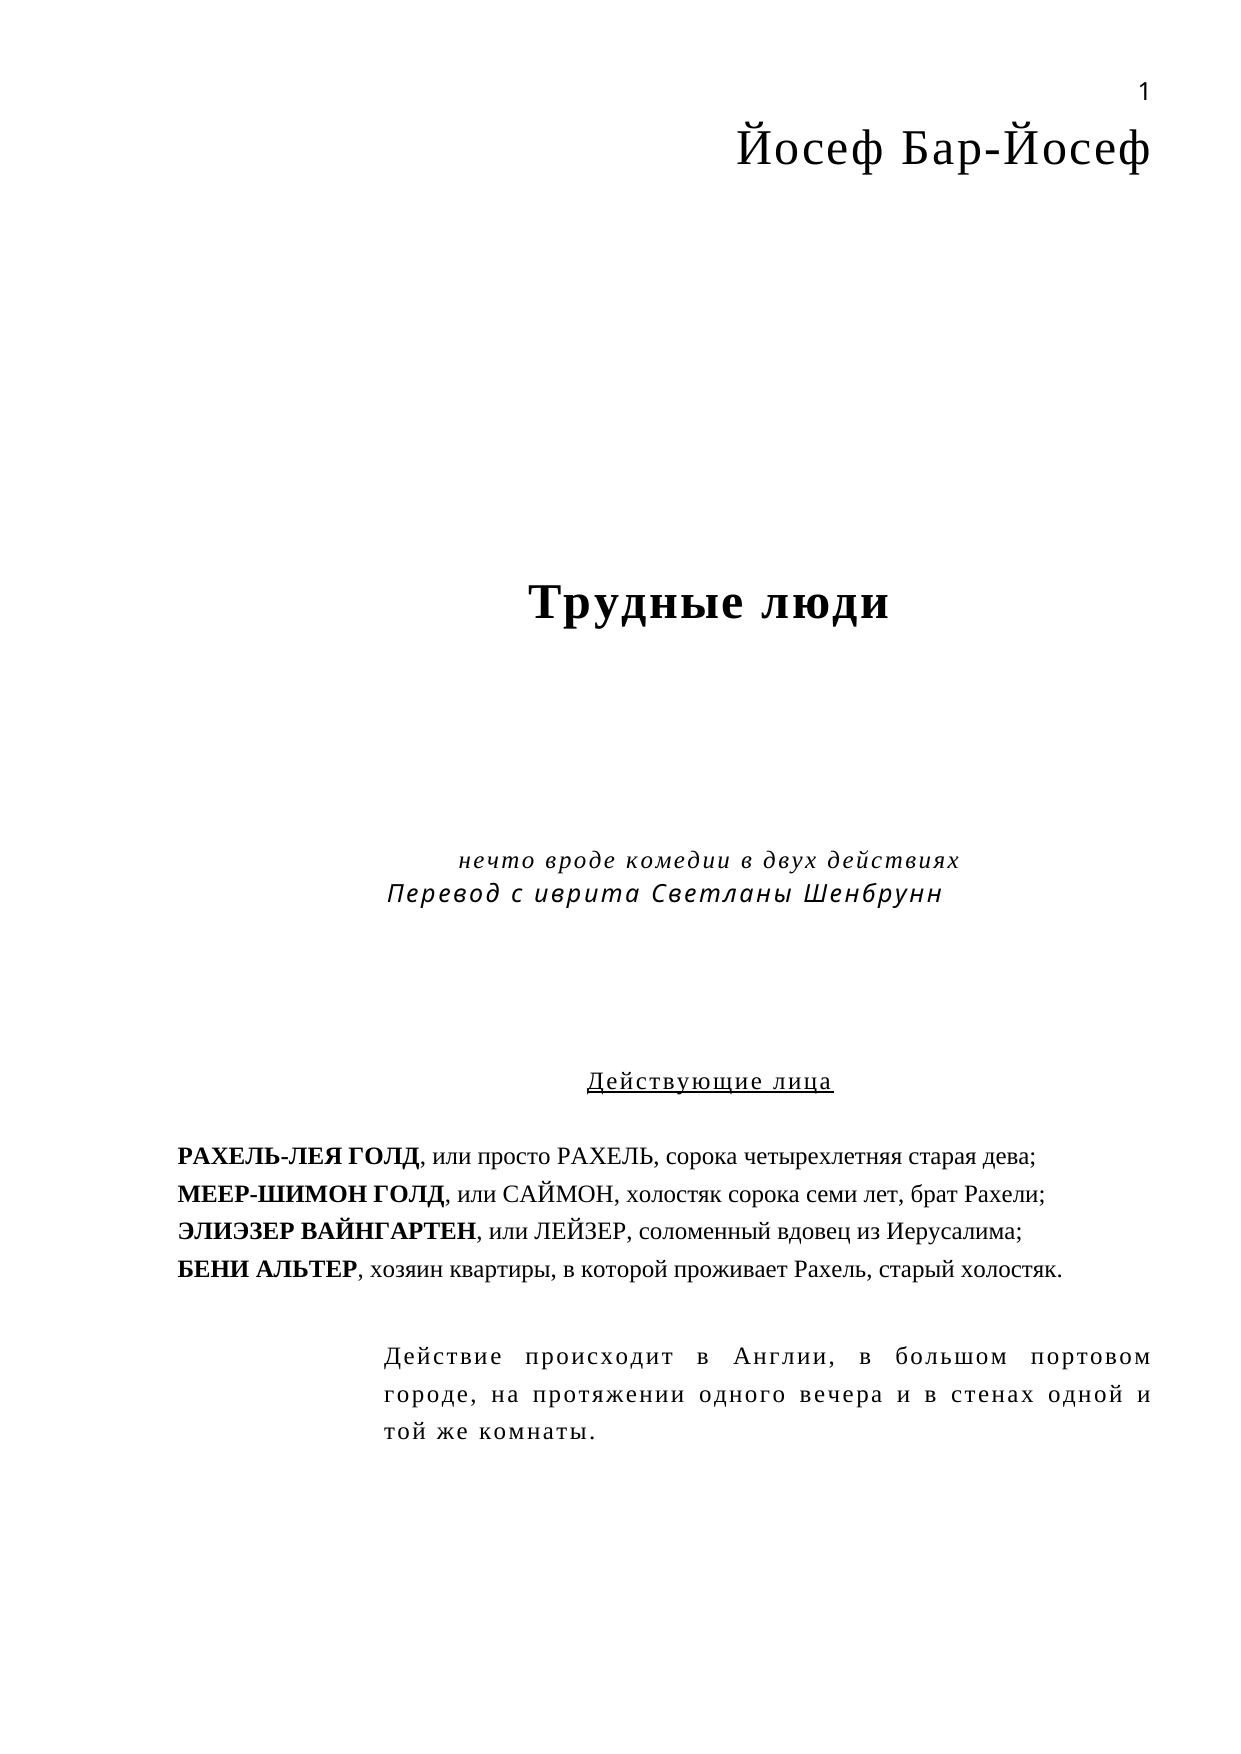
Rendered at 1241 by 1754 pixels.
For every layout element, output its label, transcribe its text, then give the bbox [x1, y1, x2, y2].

text РАХЕЛЬ-ЛЕЯ ГОЛД, или просто РАХЕЛЬ, сорока четырехлетняя старая дева; [177, 1135, 1152, 1172]
text Действующие лица [177, 1060, 1152, 1097]
text МЕЕР-ШИМОН ГОЛД, или САЙМОН, холостяк сорока семи лет, брат Рахели; [177, 1172, 1152, 1210]
text нечто вроде комедии в двух действиях [177, 838, 1152, 876]
text БЕНИ АЛЬТЕР, хозяин квартиры, в которой проживает Рахель, старый холостяк. [177, 1247, 1152, 1285]
text Действие происходит в Англии, в большом портовом городе, на протяжении одного вечера и в стенах одной и той же комнаты. [384, 1335, 1152, 1447]
text ЭЛИЭЗЕР ВАЙНГАРТЕН, или ЛЕЙЗЕР, соломенный вдовец из Иерусалима; [177, 1210, 1152, 1247]
subtitle Йосеф Бар-Йосеф [177, 118, 1152, 176]
text Трудные люди [177, 588, 1152, 626]
text Перевод с иврита Светланы Шенбрунн [177, 876, 1152, 910]
